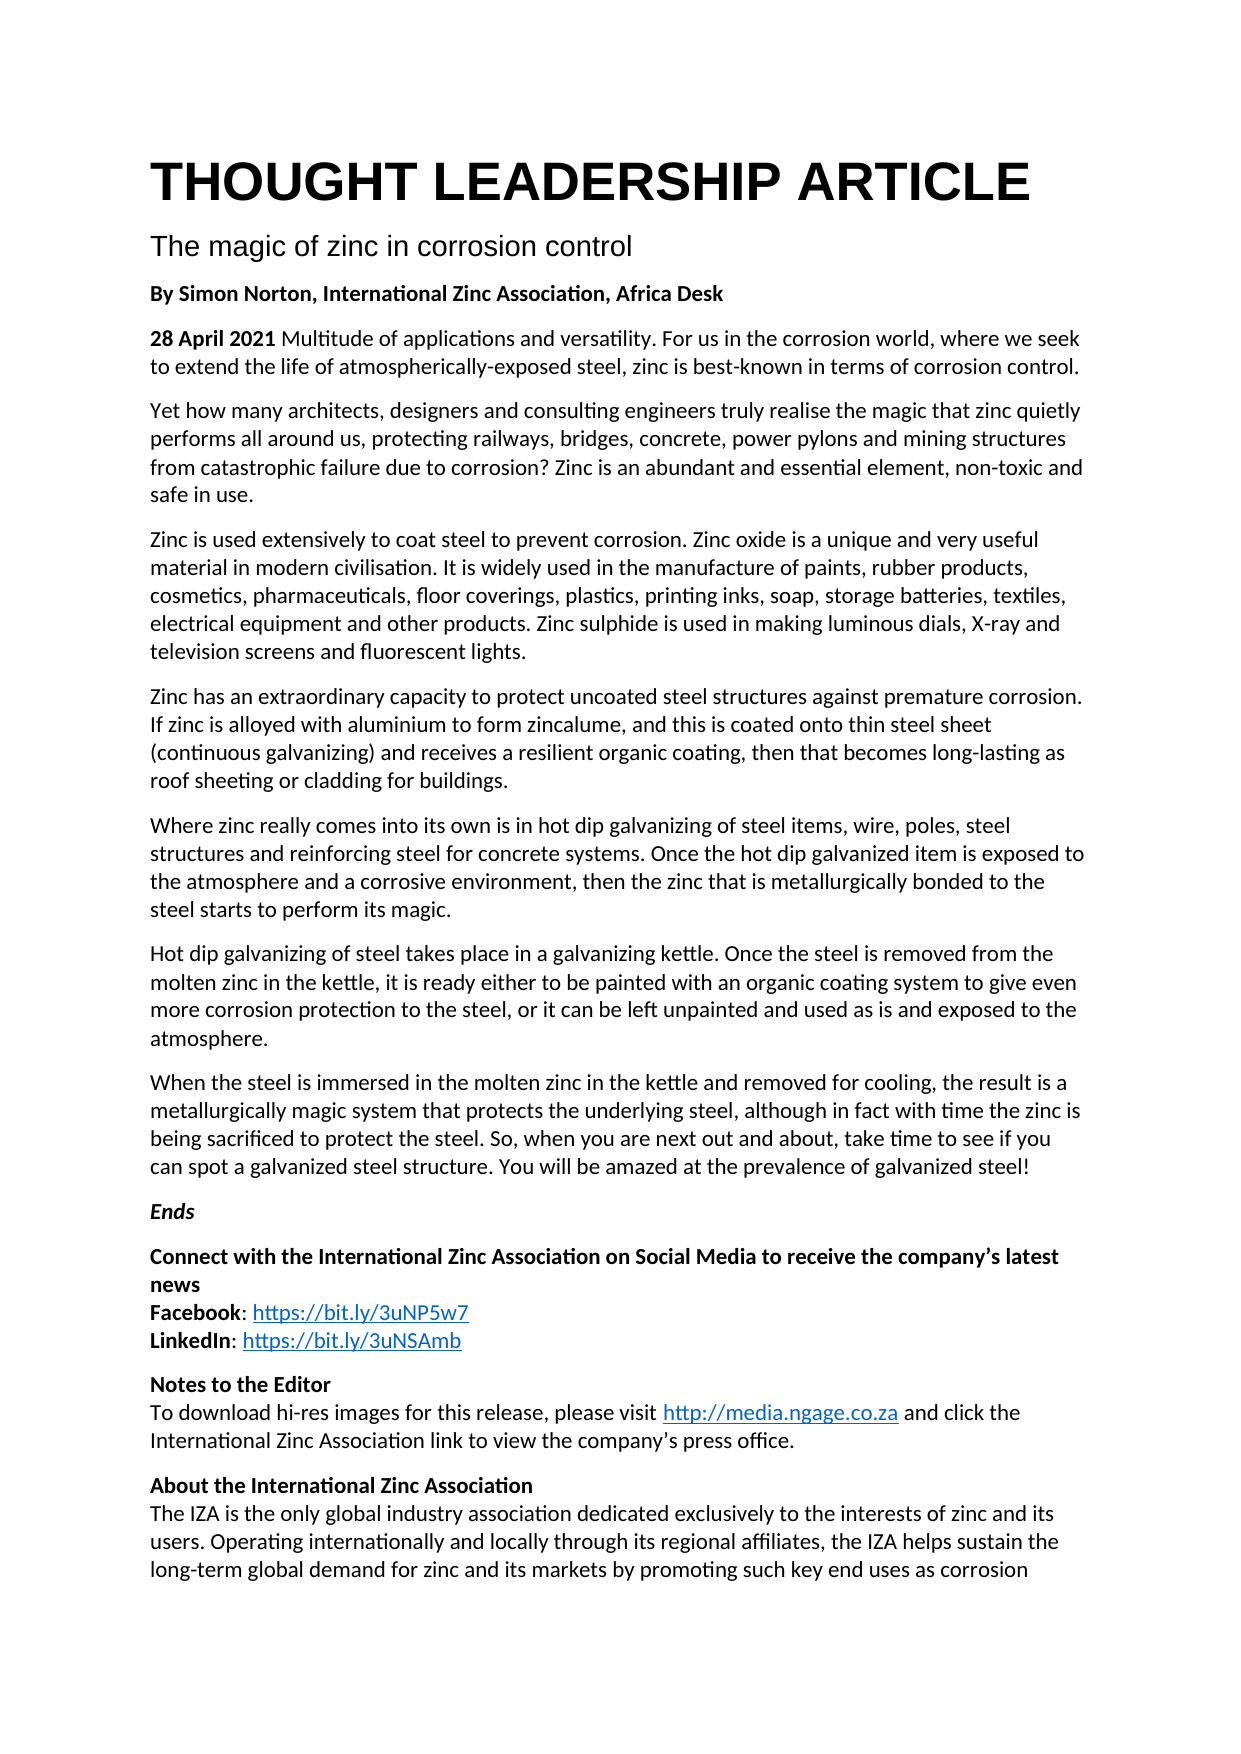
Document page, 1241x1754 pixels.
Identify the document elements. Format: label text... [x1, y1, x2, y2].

text By Simon Norton, International Zinc Association, Africa Desk [150, 279, 1090, 307]
text 28 April 2021 Multitude of applications and versatility. For us in the corrosion world, where we seek to extend the life of atmospherically-exposed steel, zinc is best-known in terms of corrosion control. [150, 324, 1090, 380]
text Where zinc really comes into its own is in hot dip galvanizing of steel items, wire, poles, steel structures and reinforcing steel for concrete systems. Once the hot dip galvanized item is exposed to the atmosphere and a corrosive environment, then the zinc that is metallurgically bonded to the steel starts to perform its magic. [150, 811, 1090, 923]
text Ends [150, 1197, 1090, 1225]
text Hot dip galvanizing of steel takes place in a galvanizing kettle. Once the steel is removed from the molten zinc in the kettle, it is ready either to be painted with an organic coating system to give even more corrosion protection to the steel, or it can be left unpainted and used as is and exposed to the atmosphere. [150, 939, 1090, 1052]
text Facebook: https://bit.ly/3uNP5w7 [150, 1298, 1090, 1326]
text Zinc has an extraordinary capacity to protect uncoated steel structures against premature corrosion. If zinc is alloyed with aluminium to form zincalume, and this is coated onto thin steel sheet (continuous galvanizing) and receives a resilient organic coating, then that becomes long-lasting as roof sheeting or cladding for buildings. [150, 682, 1090, 794]
text Yet how many architects, designers and consulting engineers truly realise the magic that zinc quietly performs all around us, protecting railways, bridges, concrete, power pylons and mining structures from catastrophic failure due to corrosion? Zinc is an abundant and essential element, non-toxic and safe in use. [150, 397, 1090, 509]
text Notes to the Editor To download hi-res images for this release, please visit http://media.ngage.co.za and click the International Zinc Association link to view the company’s press office. [150, 1371, 1090, 1454]
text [150, 1499, 1090, 1583]
text THOUGHT LEADERSHIP ARTICLE [150, 150, 1090, 212]
text When the steel is immersed in the molten zinc in the kettle and removed for cooling, the result is a metallurgically magic system that protects the underlying steel, although in fact with time the zinc is being sacrificed to protect the steel. So, when you are next out and about, take time to see if you can spot a galvanized steel structure. You will be amazed at the prevalence of galvanized steel! [150, 1068, 1090, 1180]
text The magic of zinc in corrosion control [150, 229, 1090, 262]
text LinkedIn: https://bit.ly/3uNSAmb [150, 1326, 1090, 1354]
text About the International Zinc Association [150, 1471, 1090, 1499]
text Connect with the International Zinc Association on Social Media to receive the company’s latest news [150, 1242, 1090, 1298]
text Zinc is used extensively to coat steel to prevent corrosion. Zinc oxide is a unique and very useful material in modern civilisation. It is widely used in the manufacture of paints, rubber products, cosmetics, pharmaceuticals, floor coverings, plastics, printing inks, soap, storage batteries, textiles, electrical equipment and other products. Zinc sulphide is used in making luminous dials, X-ray and television screens and fluorescent lights. [150, 525, 1090, 665]
